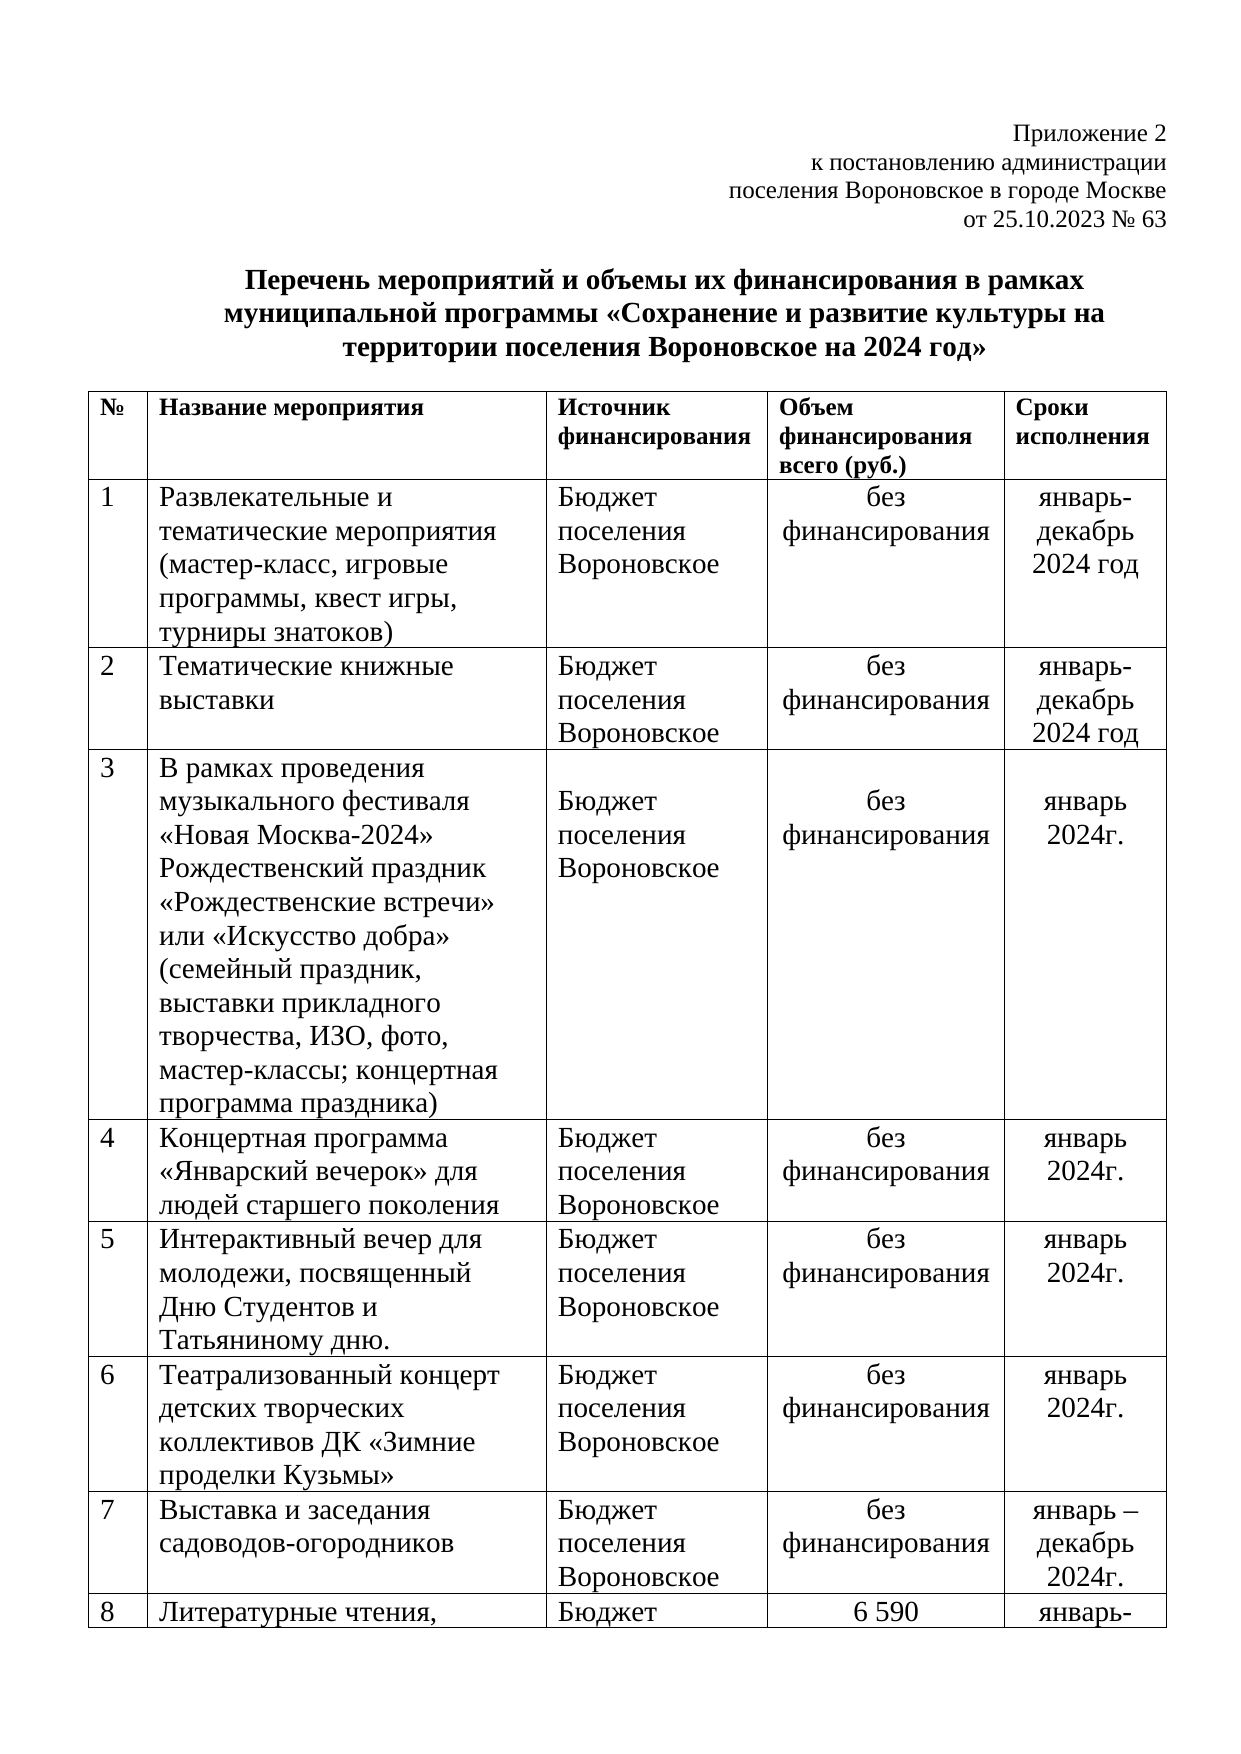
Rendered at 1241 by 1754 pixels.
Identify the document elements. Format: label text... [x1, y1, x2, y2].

table_cell без финансирования [768, 1492, 1004, 1593]
text Приложение 2 [177, 118, 1167, 147]
table_cell январь- декабрь 2024 год [1005, 648, 1166, 749]
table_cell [148, 1594, 546, 1627]
table_cell январь 2024г. [1005, 1222, 1166, 1356]
text поселения Вороновское в городе Москве [177, 176, 1167, 204]
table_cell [547, 1594, 767, 1627]
table_cell 1 [89, 480, 147, 647]
table_cell без финансирования [768, 1120, 1004, 1221]
table_cell без финансирования [768, 1357, 1004, 1491]
table_cell без финансирования [768, 648, 1004, 749]
table_cell Интерактивный вечер для молодежи, посвященный Дню Студентов и Татьяниному дню. [148, 1222, 546, 1356]
table_cell Бюджет поселения Вороновское [547, 1222, 767, 1356]
table_cell без финансирования [768, 750, 1004, 1119]
table_cell Развлекательные и тематические мероприятия (мастер-класс, игровые программы, квест игры, турниры знатоков) [148, 480, 546, 647]
table_cell Бюджет поселения Вороновское [547, 648, 767, 749]
table_header Источник финансирования [547, 392, 767, 478]
table_cell Тематические книжные выставки [148, 648, 546, 749]
table_cell Концертная программа «Январский вечерок» для людей старшего поколения [148, 1120, 546, 1221]
table_cell 5 [89, 1222, 147, 1356]
table_cell Бюджет поселения Вороновское [547, 1357, 767, 1491]
table_header Сроки исполнения [1005, 392, 1166, 478]
table_cell без финансирования [768, 480, 1004, 647]
table_cell 6 [89, 1357, 147, 1491]
text к постановлению администрации [177, 147, 1167, 176]
table_cell январь 2024г. [1005, 1357, 1166, 1491]
text Перечень мероприятий и объемы их финансирования в рамках муниципальной программы «Сохранение и развитие культуры на территории поселения Вороновское на 2024 год» [177, 262, 1152, 362]
table_cell без финансирования [768, 1222, 1004, 1356]
table_cell Выставка и заседания садоводов-огородников [148, 1492, 546, 1593]
table_cell январь – декабрь 2024г. [1005, 1492, 1166, 1593]
table_cell 8 [89, 1594, 147, 1627]
table_cell Бюджет поселения Вороновское [547, 750, 767, 1119]
table_cell Бюджет поселения Вороновское [547, 1120, 767, 1221]
table_cell В рамках проведения музыкального фестиваля «Новая Москва-2024» Рождественский праздник «Рождественские встречи» или «Искусство добра» (семейный праздник, выставки прикладного творчества, ИЗО, фото, мастер-классы; концертная программа праздника) [148, 750, 546, 1119]
table_header № [89, 392, 147, 478]
table_cell 7 [89, 1492, 147, 1593]
table_cell январь- декабрь 2024 год [1005, 480, 1166, 647]
table_cell Бюджет поселения Вороновское [547, 480, 767, 647]
table_cell Бюджет поселения Вороновское [547, 1492, 767, 1593]
table_cell Театрализованный концерт детских творческих коллективов ДК «Зимние проделки Кузьмы» [148, 1357, 546, 1491]
table_cell 6 590 [768, 1594, 1004, 1627]
table_cell январь 2024г. [1005, 1120, 1166, 1221]
table_cell 2 [89, 648, 147, 749]
table_header Объем финансирования всего (руб.) [768, 392, 1004, 478]
table_cell 4 [89, 1120, 147, 1221]
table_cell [1005, 1594, 1166, 1627]
table_cell январь 2024г. [1005, 750, 1166, 1119]
table_cell 3 [89, 750, 147, 1119]
table_header Название мероприятия [148, 392, 546, 478]
text от 25.10.2023 № 63 [177, 204, 1167, 233]
